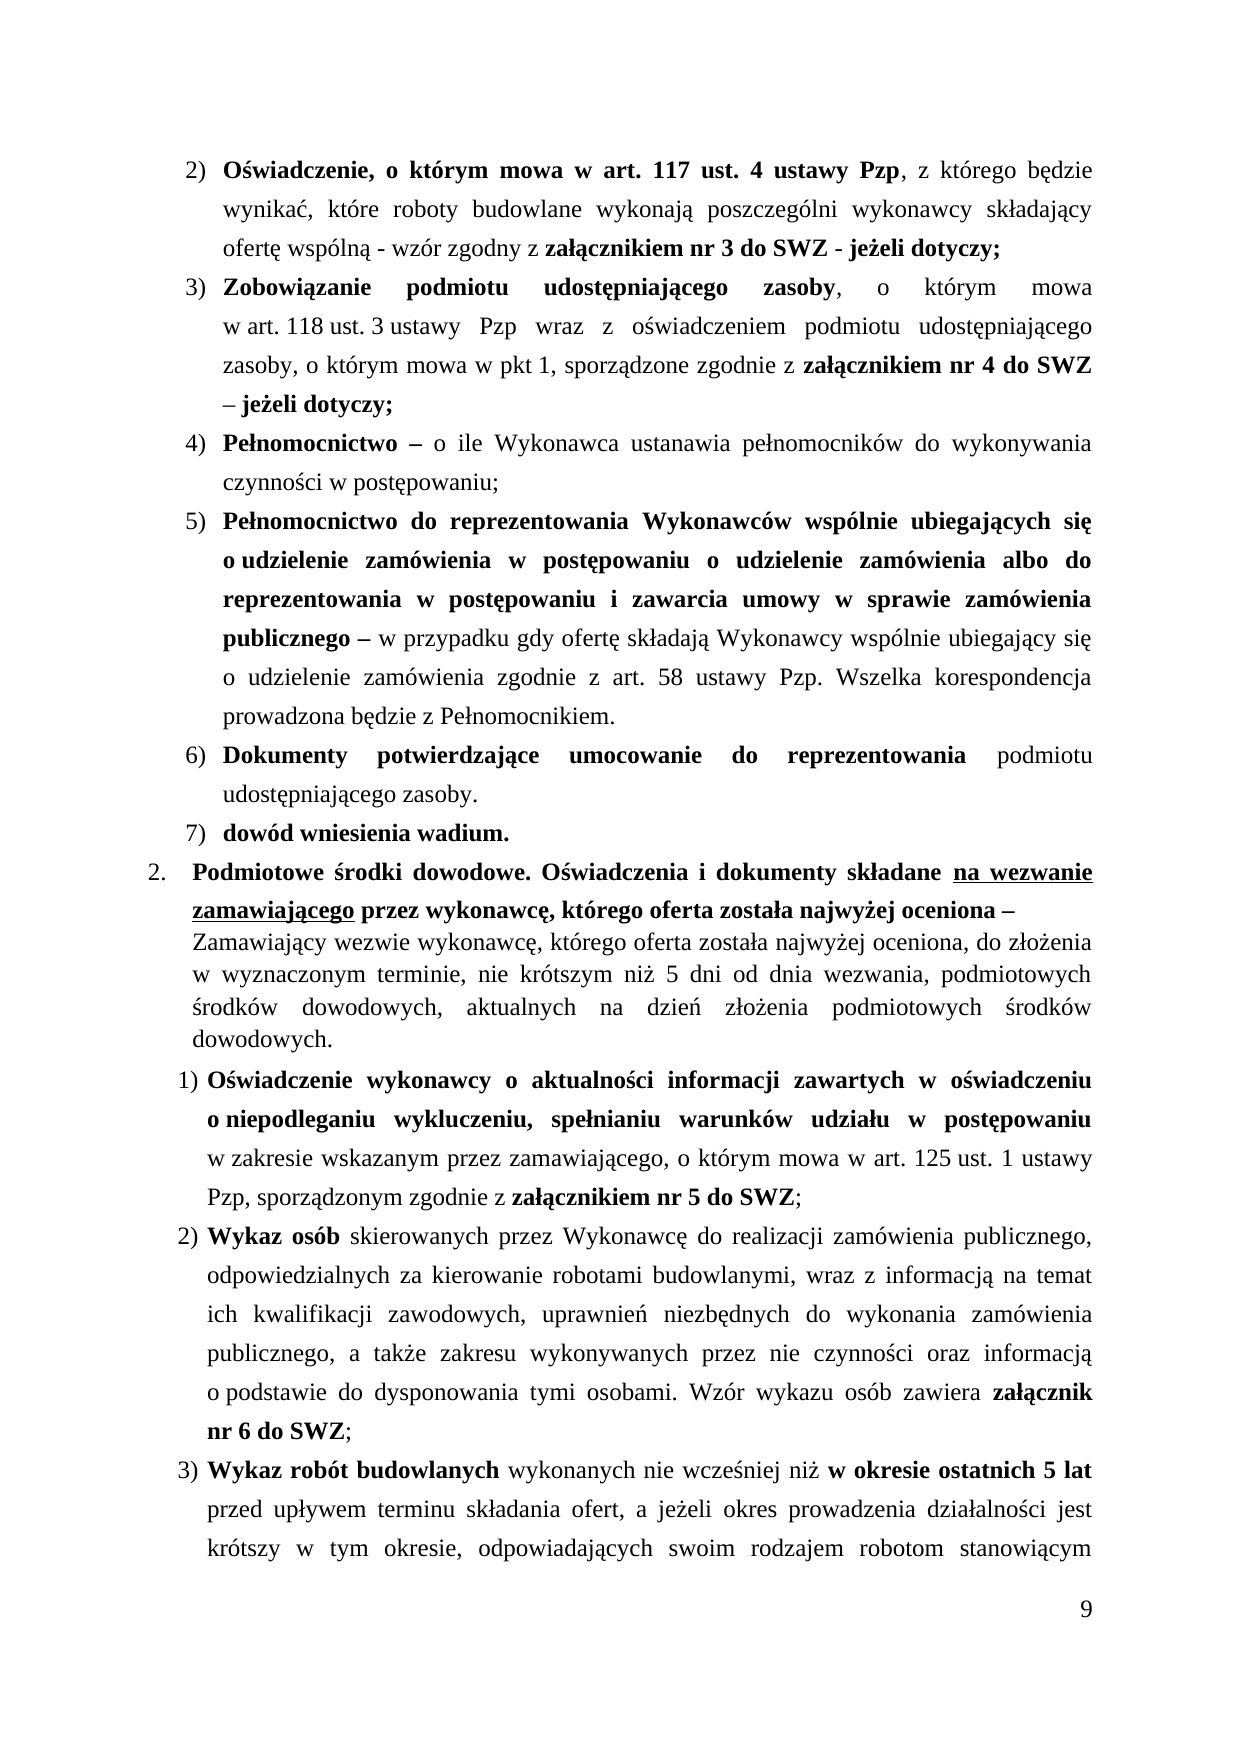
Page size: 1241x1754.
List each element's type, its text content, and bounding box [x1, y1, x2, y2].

list Oświadczenie wykonawcy o aktualności informacji zawartych w oświadczeniu o niepodleganiu wykluczeniu, spełnianiu warunków udziału w postępowaniu w zakresie wskazanym przez zamawiającego, o którym mowa w art. 125 ust. 1 ustawy Pzp, sporządzonym zgodnie z załącznikiem nr 5 do SWZ; [177, 1057, 1093, 1213]
list Wykaz osób skierowanych przez Wykonawcę do realizacji zamówienia publicznego, odpowiedzialnych za kierowanie robotami budowlanymi, wraz z informacją na temat ich kwalifikacji zawodowych, uprawnień niezbędnych do wykonania zamówienia publicznego, a także zakresu wykonywanych przez nie czynności oraz informacją o podstawie do dysponowania tymi osobami. Wzór wykazu osób zawiera załącznik nr 6 do SWZ; [177, 1213, 1093, 1447]
list Pełnomocnictwo – o ile Wykonawca ustanawia pełnomocników do wykonywania czynności w postępowaniu; [185, 420, 1093, 498]
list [177, 1447, 1093, 1564]
list Zobowiązanie podmiotu udostępniającego zasoby, o którym mowa w art. 118 ust. 3 ustawy Pzp wraz z oświadczeniem podmiotu udostępniającego zasoby, o którym mowa w pkt 1, sporządzone zgodnie z załącznikiem nr 4 do SWZ – jeżeli dotyczy; [185, 264, 1093, 420]
text Zamawiający wezwie wykonawcę, którego oferta została najwyżej oceniona, do złożenia w wyznaczonym terminie, nie krótszym niż 5 dni od dnia wezwania, podmiotowych środków dowodowych, aktualnych na dzień złożenia podmiotowych środków dowodowych. [192, 927, 1093, 1053]
list dowód wniesienia wadium. [185, 810, 1093, 849]
list Pełnomocnictwo do reprezentowania Wykonawców wspólnie ubiegających się o udzielenie zamówienia w postępowaniu o udzielenie zamówienia albo do reprezentowania w postępowaniu i zawarcia umowy w sprawie zamówienia publicznego – w przypadku gdy ofertę składają Wykonawcy wspólnie ubiegający się o udzielenie zamówienia zgodnie z art. 58 ustawy Pzp. Wszelka korespondencja prowadzona będzie z Pełnomocnikiem. [185, 498, 1093, 732]
list Dokumenty potwierdzające umocowanie do reprezentowania podmiotu udostępniającego zasoby. [185, 732, 1093, 810]
list Podmiotowe środki dowodowe. Oświadczenia i dokumenty składane na wezwanie zamawiającego przez wykonawcę, którego oferta została najwyżej oceniona – [148, 849, 1093, 927]
list Oświadczenie, o którym mowa w art. 117 ust. 4 ustawy Pzp, z którego będzie wynikać, które roboty budowlane wykonają poszczególni wykonawcy składający ofertę wspólną - wzór zgodny z załącznikiem nr 3 do SWZ - jeżeli dotyczy; [185, 148, 1093, 264]
